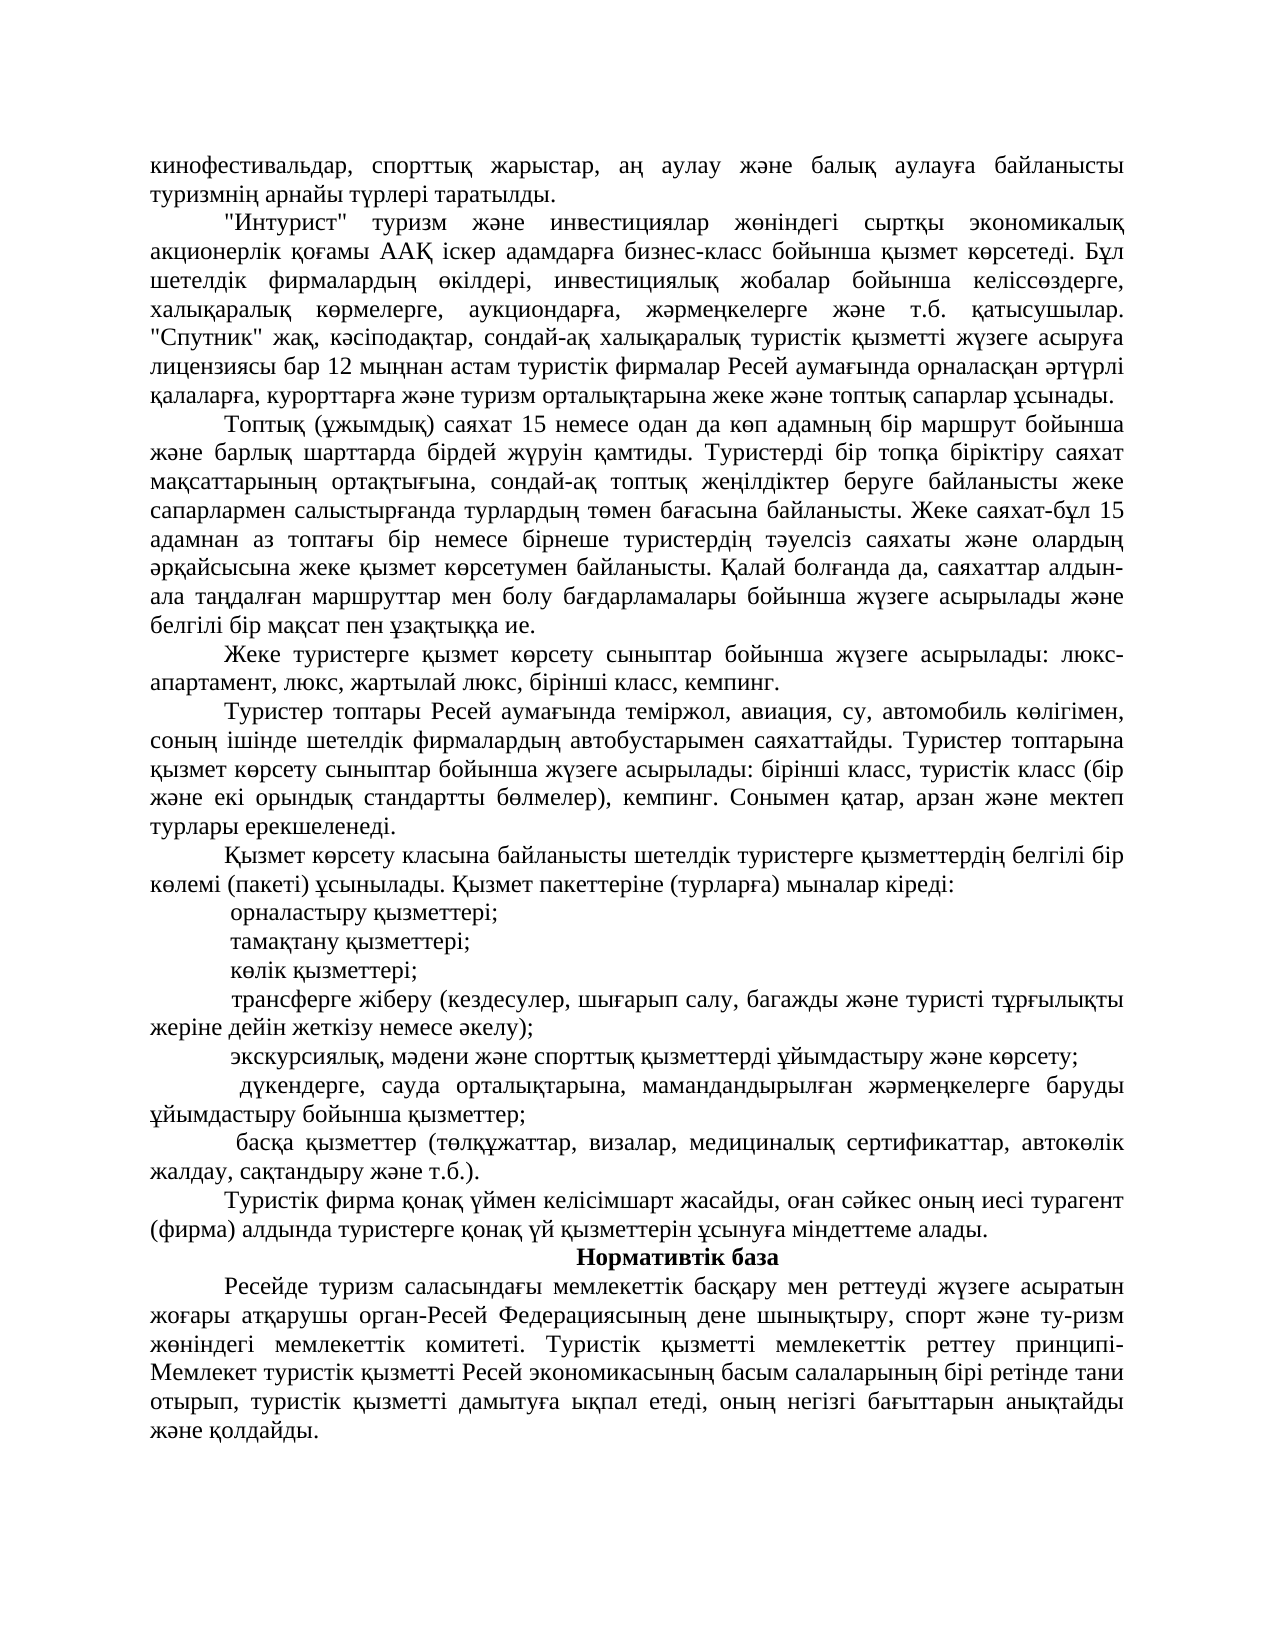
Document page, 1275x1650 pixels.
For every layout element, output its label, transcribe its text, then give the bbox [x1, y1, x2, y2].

text экскурсиялық, мәдени және спорттық қызметтерді ұйымдастыру және көрсету; [150, 1041, 1125, 1070]
text орналастыру қызметтері; [150, 897, 1125, 926]
text дүкендерге, сауда орталықтарына, мамандандырылған жәрмеңкелерге баруды ұйымдастыру бойынша қызметтер; [150, 1070, 1125, 1127]
text Қызмет көрсету класына байланысты шетелдік туристерге қызметтердің белгілі бір көлемі (пакеті) ұсынылады. Қызмет пакеттеріне (турларға) мыналар кіреді: [150, 840, 1125, 897]
text Ресейде туризм саласындағы мемлекеттік басқару мен реттеуді жүзеге асыратын жоғары атқарушы орган-Ресей Федерациясының дене шынықтыру, спорт және ту-ризм жөніндегі мемлекеттік комитеті. Туристік қызметті мемлекеттік реттеу принципі-Мемлекет туристік қызметті Ресей экономикасының басым салаларының бірі ретінде тани отырып, туристік қызметті дамытуға ықпал етеді, оның негізгі бағыттарын анықтайды және қолдайды. [150, 1271, 1125, 1444]
text тамақтану қызметтері; [150, 926, 1125, 955]
text трансферге жіберу (кездесулер, шығарып салу, багажды және туристі тұрғылықты жеріне дейін жеткізу немесе әкелу); [150, 984, 1125, 1041]
text басқа қызметтер (төлқұжаттар, визалар, медициналық сертификаттар, автокөлік жалдау, сақтандыру және т.б.). [150, 1127, 1125, 1185]
text Туристік фирма қонақ үймен келісімшарт жасайды, оған сәйкес оның иесі турагент (фирма) алдында туристерге қонақ үй қызметтерін ұсынуға міндеттеме алады. [150, 1185, 1125, 1242]
text көлік қызметтері; [150, 955, 1125, 984]
text Топтық (ұжымдық) саяхат 15 немесе одан да көп адамның бір маршрут бойынша және барлық шарттарда бірдей жүруін қамтиды. Туристерді бір топқа біріктіру саяхат мақсаттарының ортақтығына, сондай-ақ топтық жеңілдіктер беруге байланысты жеке сапарлармен салыстырғанда турлардың төмен бағасына байланысты. Жеке саяхат-бұл 15 адамнан аз топтағы бір немесе бірнеше туристердің тәуелсіз саяхаты және олардың әрқайсысына жеке қызмет көрсетумен байланысты. Қалай болғанда да, саяхаттар алдын-ала таңдалған маршруттар мен болу бағдарламалары бойынша жүзеге асырылады және белгілі бір мақсат пен ұзақтыққа ие. [150, 409, 1125, 639]
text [150, 150, 1125, 207]
text Жеке туристерге қызмет көрсету сыныптар бойынша жүзеге асырылады: люкс-апартамент, люкс, жартылай люкс, бірінші класс, кемпинг. [150, 639, 1125, 696]
text Туристер топтары Ресей аумағында теміржол, авиация, су, автомобиль көлігімен, соның ішінде шетелдік фирмалардың автобустарымен саяхаттайды. Туристер топтарына қызмет көрсету сыныптар бойынша жүзеге асырылады: бірінші класс, туристік класс (бір және екі орындық стандартты бөлмелер), кемпинг. Сонымен қатар, арзан және мектеп турлары ерекшеленеді. [150, 696, 1125, 840]
text "Интурист" туризм және инвестициялар жөніндегі сыртқы экономикалық акционерлік қоғамы ААҚ іскер адамдарға бизнес-класс бойынша қызмет көрсетеді. Бұл шетелдік фирмалардың өкілдері, инвестициялық жобалар бойынша келіссөздерге, халықаралық көрмелерге, аукциондарға, жәрмеңкелерге және т.б. қатысушылар. "Спутник" жақ, кәсіподақтар, сондай-ақ халықаралық туристік қызметті жүзеге асыруға лицензиясы бар 12 мыңнан астам туристік фирмалар Ресей аумағында орналасқан әртүрлі қалаларға, курорттарға және туризм орталықтарына жеке және топтық сапарлар ұсынады. [150, 207, 1125, 409]
text Нормативтік база [150, 1242, 1125, 1271]
